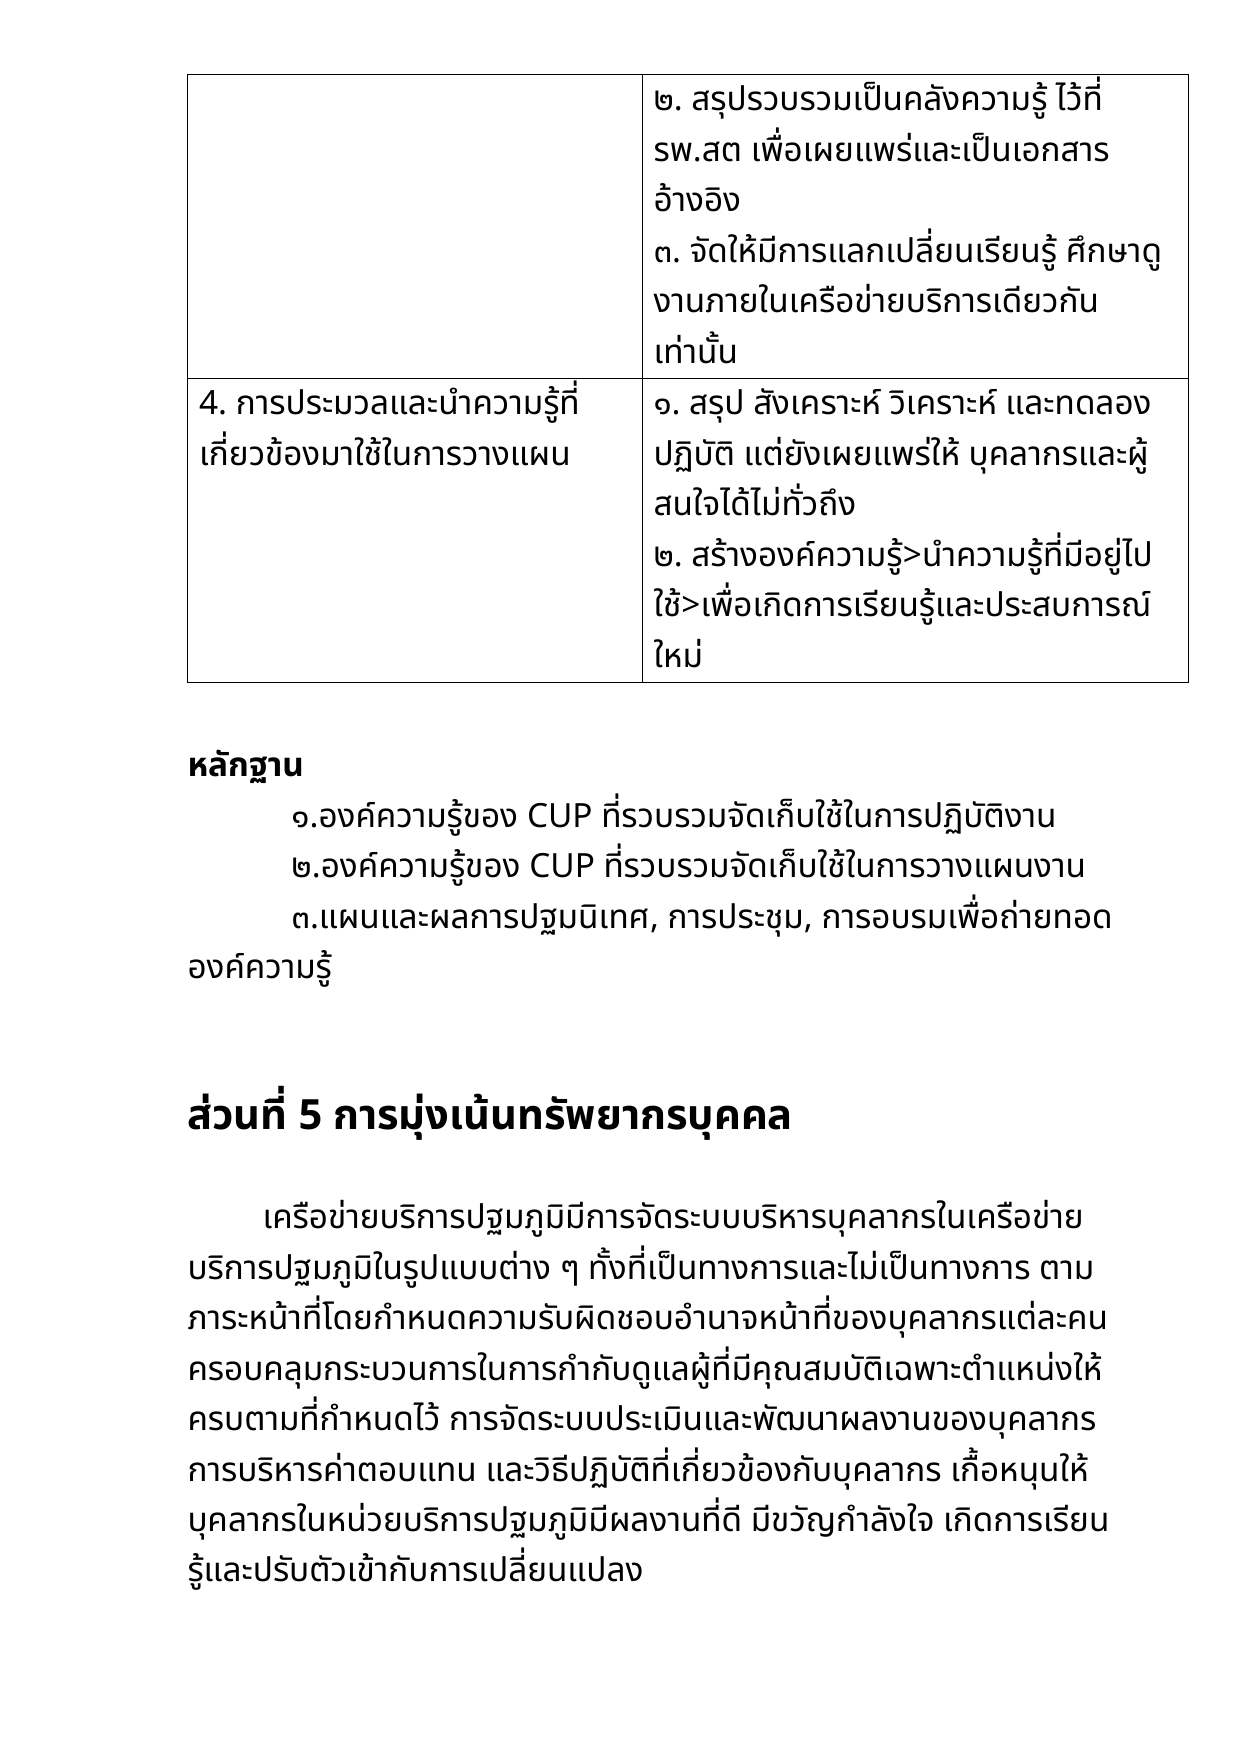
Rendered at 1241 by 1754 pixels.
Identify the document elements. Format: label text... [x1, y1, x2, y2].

text ๑.องค์ความรู้ของ CUP ที่รวบรวมจัดเก็บใช้ในการปฏิบัติงาน [187, 792, 1125, 842]
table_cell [188, 75, 642, 378]
text ๓.แผนและผลการปฐมนิเทศ, การประชุม, การอบรมเพื่อถ่ายทอดองค์ความรู้ [187, 893, 1125, 994]
table_cell ๑. สรุป สังเคราะห์ วิเคราะห์ และทดลองปฏิบัติ แต่ยังเผยแพร่ให้ บุคลากรและผู้สนใจได้ไม่ทั่วถึง ๒. สร้างองค์ความรู้>นำความรู้ที่มีอยู่ไปใช้>เพื่อเกิดการเรียนรู้และประสบการณ์ใหม่ [643, 379, 1188, 682]
text ส่วนที่ 5 การมุ่งเน้นทรัพยากรบุคคล [187, 1085, 1125, 1148]
text หลักฐาน [187, 741, 1125, 792]
table_cell 4. การประมวลและนำความรู้ที่เกี่ยวข้องมาใช้ในการวางแผน [188, 379, 642, 682]
text ๒.องค์ความรู้ของ CUP ที่รวบรวมจัดเก็บใช้ในการวางแผนงาน [187, 842, 1125, 893]
text เครือข่ายบริการปฐมภูมิมีการจัดระบบบริหารบุคลากรในเครือข่ายบริการปฐมภูมิในรูปแบบต่าง ๆ ทั้งที่เป็นทางการและไม่เป็นทางการ ตามภาระหน้าที่โดยกำหนดความรับผิดชอบอำนาจหน้าที่ของบุคลากรแต่ละคน ครอบคลุมกระบวนการในการกำกับดูแลผู้ที่มีคุณสมบัติเฉพาะตำแหน่งให้ครบตามที่กำหนดไว้ การจัดระบบประเมินและพัฒนาผลงานของบุคลากร การบริหารค่าตอบแทน และวิธีปฏิบัติที่เกี่ยวข้องกับบุคลากร เกื้อหนุนให้บุคลากรในหน่วยบริการปฐมภูมิมีผลงานที่ดี มีขวัญกำลังใจ เกิดการเรียนรู้และปรับตัวเข้ากับการเปลี่ยนแปลง [187, 1193, 1125, 1597]
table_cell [643, 75, 1188, 378]
